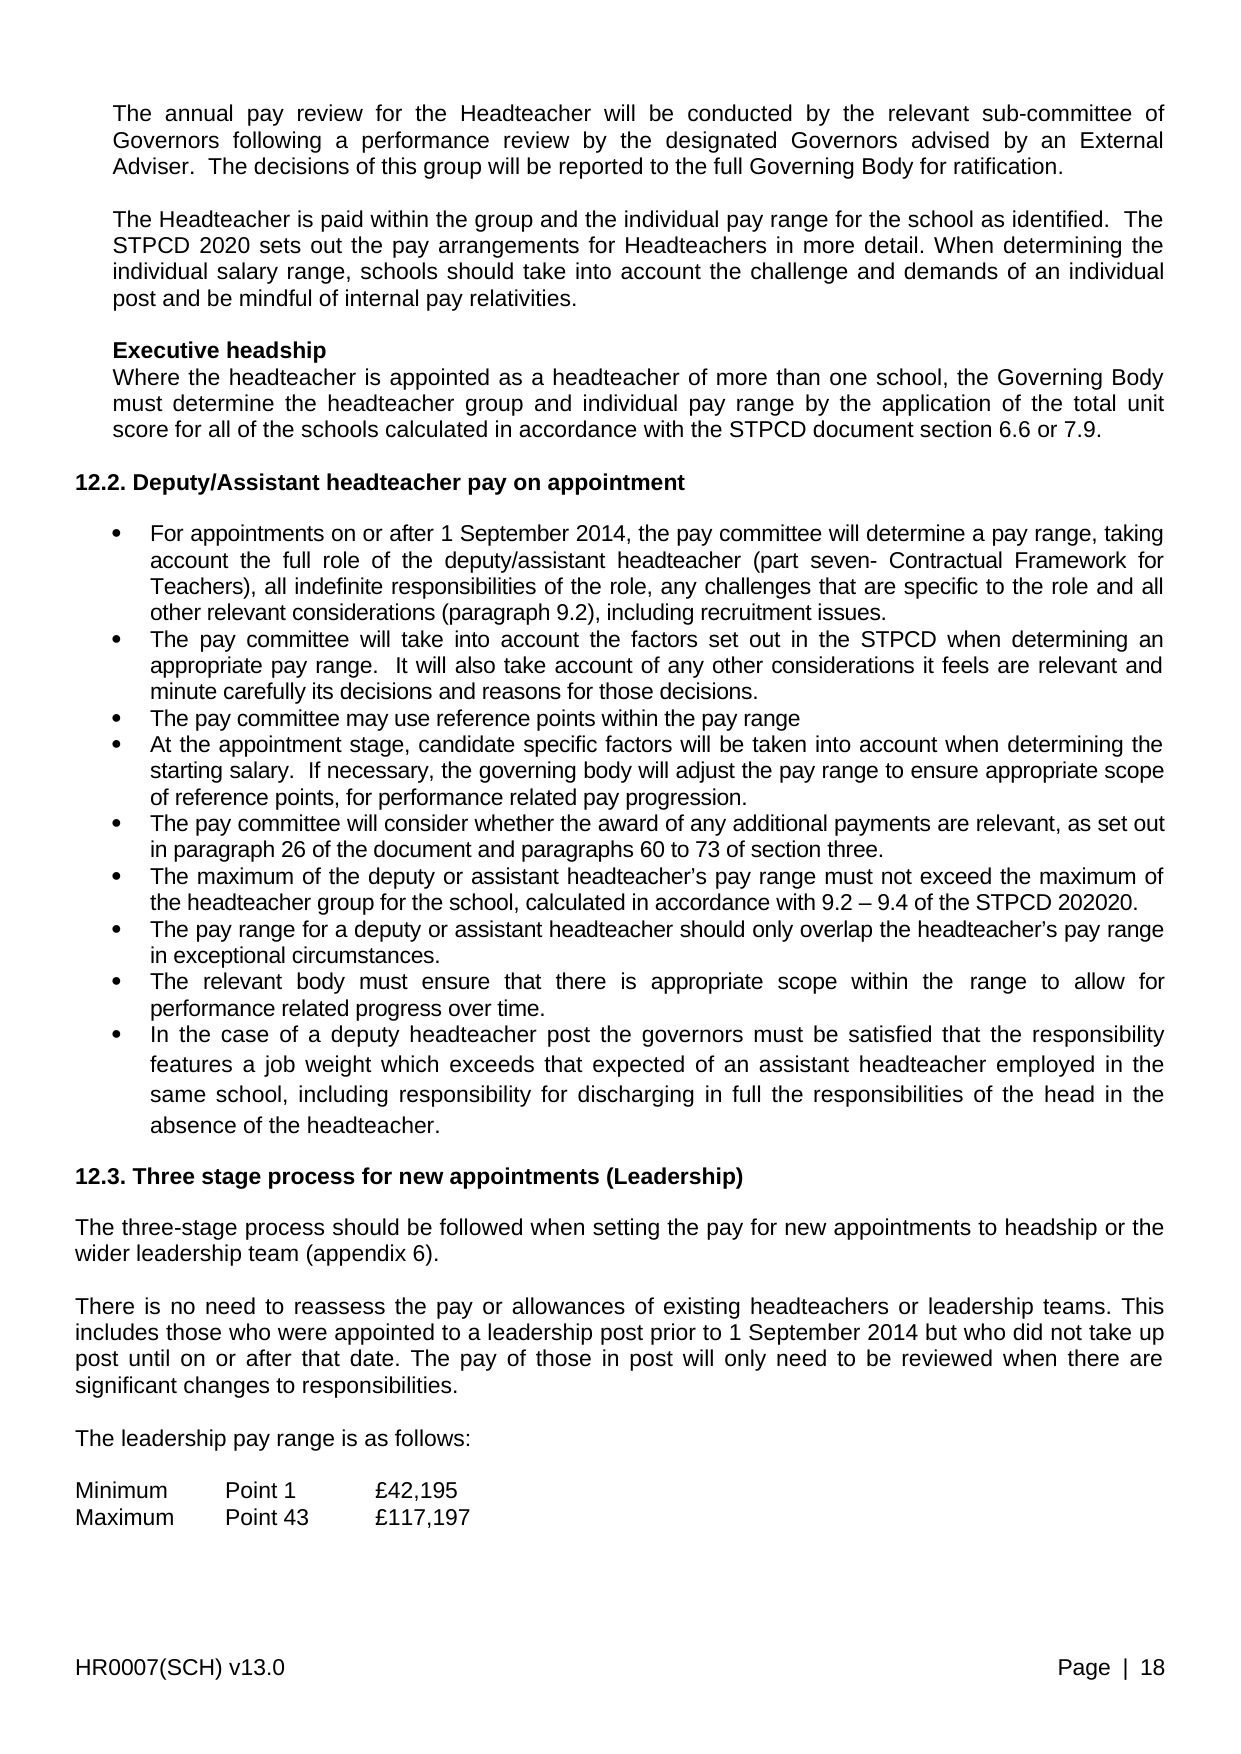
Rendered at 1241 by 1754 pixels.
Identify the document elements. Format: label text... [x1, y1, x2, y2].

list The relevant body must ensure that there is appropriate scope within the range to allow for performance related progress over time. [112, 968, 1165, 1021]
text The leadership pay range is as follows: [75, 1424, 1165, 1451]
list The pay committee will consider whether the award of any additional payments are relevant, as set out in paragraph 26 of the document and paragraphs 60 to 73 of section three. [112, 810, 1165, 863]
list The pay committee may use reference points within the pay range [112, 705, 1165, 731]
list The maximum of the deputy or assistant headteacher’s pay range must not exceed the maximum of the headteacher group for the school, calculated in accordance with 9.2 – 9.4 of the STPCD 202020. [112, 863, 1165, 916]
text Maximum Point 43 £117,197 [75, 1503, 1165, 1530]
text Executive headship [112, 337, 1165, 364]
text Minimum Point 1 £42,195 [75, 1477, 1165, 1503]
subtitle Three stage process for new appointments (Leadership) [75, 1163, 1165, 1189]
list For appointments on or after 1 September 2014, the pay committee will determine a pay range, taking account the full role of the deputy/assistant headteacher (part seven- Contractual Framework for Teachers), all indefinite responsibilities of the role, any challenges that are specific to the role and all other relevant considerations (paragraph 9.2), including recruitment issues. [112, 520, 1165, 626]
list The pay range for a deputy or assistant headteacher should only overlap the headteacher’s pay range in exceptional circumstances. [112, 916, 1165, 968]
text The Headteacher is paid within the group and the individual pay range for the school as identified. The STPCD 2020 sets out the pay arrangements for Headteachers in more detail. When determining the individual salary range, schools should take into account the challenge and demands of an individual post and be mindful of internal pay relativities. [112, 206, 1165, 311]
text Where the headteacher is appointed as a headteacher of more than one school, the Governing Body must determine the headteacher group and individual pay range by the application of the total unit score for all of the schools calculated in accordance with the STPCD document section 6.6 or 7.9. [112, 364, 1165, 443]
text The three-stage process should be followed when setting the pay for new appointments to headship or the wider leadership team (appendix 6). [75, 1214, 1165, 1266]
subtitle Deputy/Assistant headteacher pay on appointment [75, 469, 1165, 496]
list The pay committee will take into account the factors set out in the STPCD when determining an appropriate pay range. It will also take account of any other considerations it feels are relevant and minute carefully its decisions and reasons for those decisions. [112, 626, 1165, 705]
text There is no need to reassess the pay or allowances of existing headteachers or leadership teams. This includes those who were appointed to a leadership post prior to 1 September 2014 but who did not take up post until on or after that date. The pay of those in post will only need to be reviewed when there are significant changes to responsibilities. [75, 1293, 1165, 1398]
text The annual pay review for the Headteacher will be conducted by the relevant sub-committee of Governors following a performance review by the designated Governors advised by an External Adviser. The decisions of this group will be reported to the full Governing Body for ratification. [112, 100, 1165, 179]
list In the case of a deputy headteacher post the governors must be satisfied that the responsibility features a job weight which exceeds that expected of an assistant headteacher employed in the same school, including responsibility for discharging in full the responsibilities of the head in the absence of the headteacher. [112, 1021, 1165, 1138]
list At the appointment stage, candidate specific factors will be taken into account when determining the starting salary. If necessary, the governing body will adjust the pay range to ensure appropriate scope of reference points, for performance related pay progression. [112, 731, 1165, 810]
